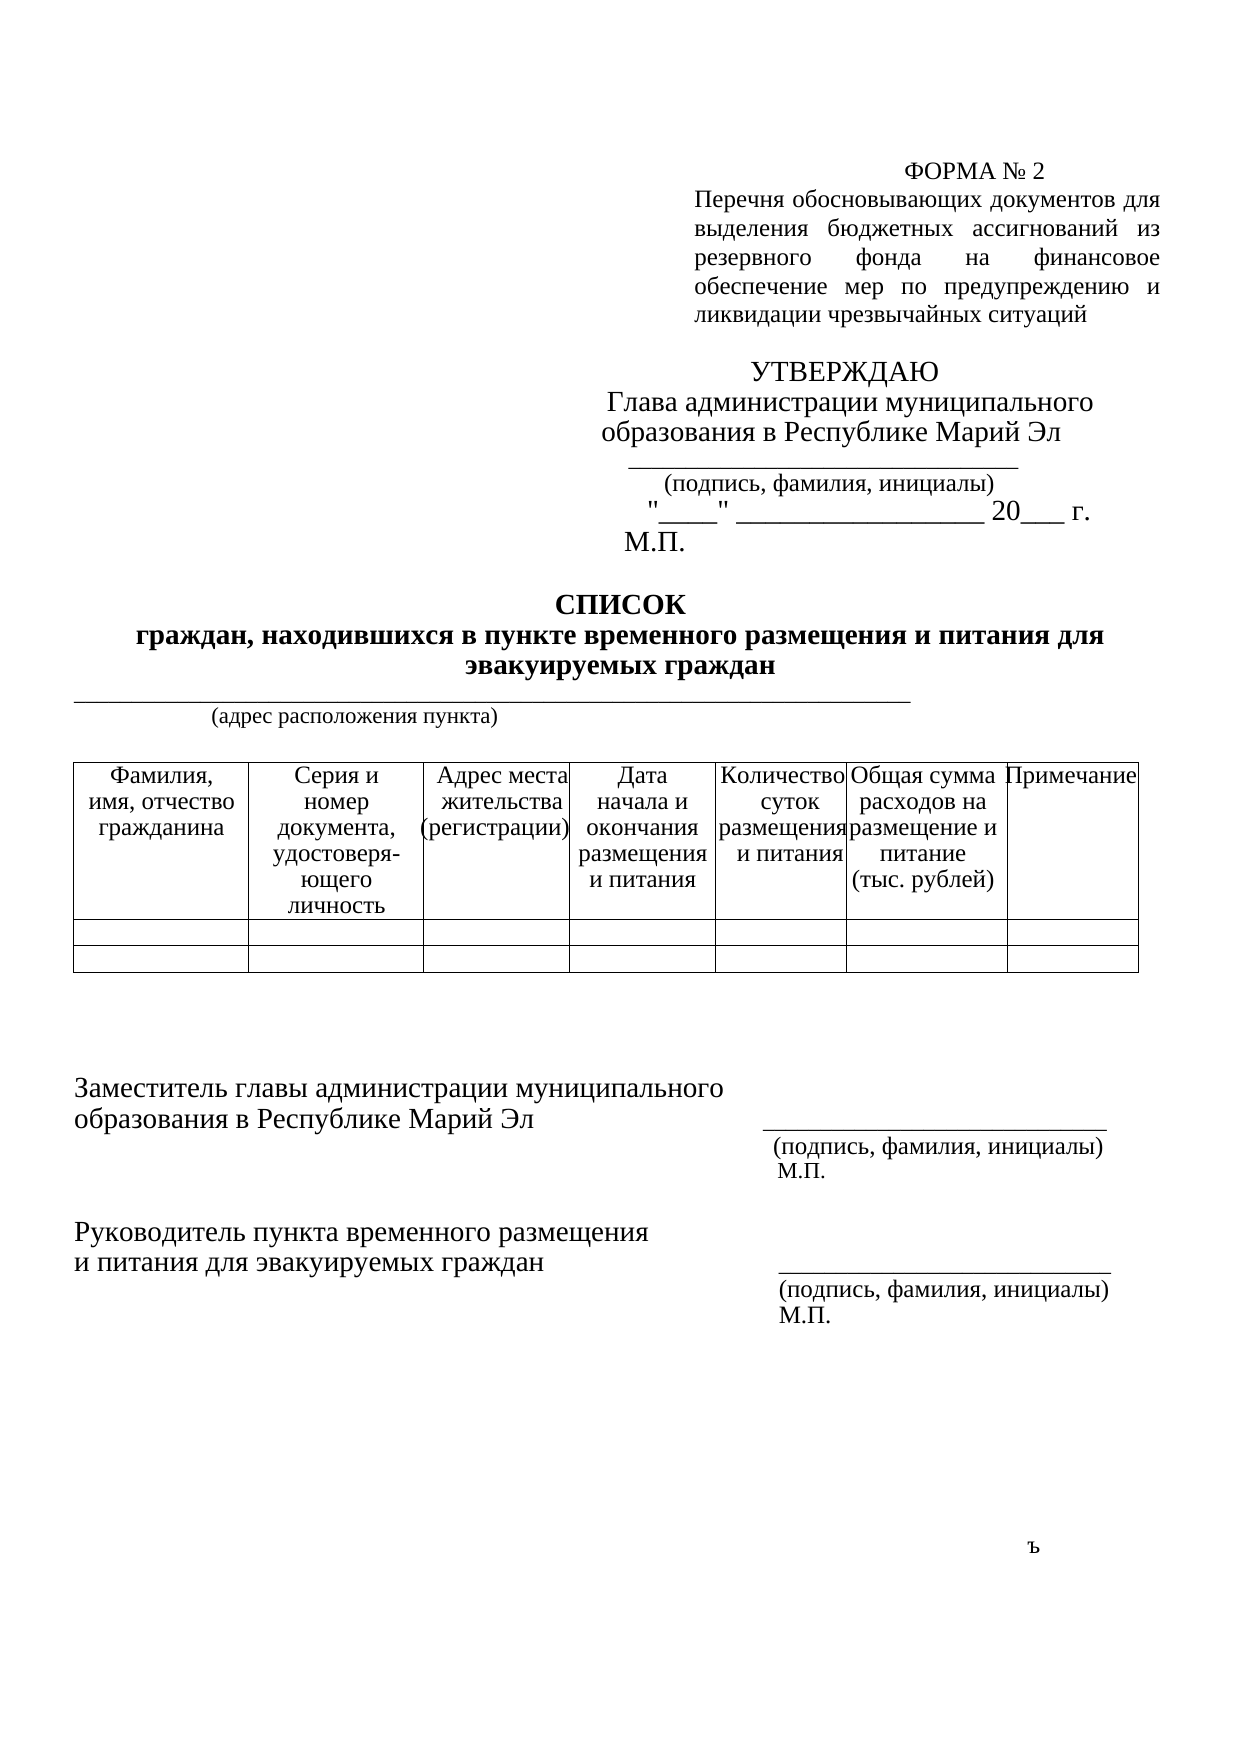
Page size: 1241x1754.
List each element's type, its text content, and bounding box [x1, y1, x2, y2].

table_cell [249, 946, 423, 972]
subtitle СПИСОК граждан, находившихся в пункте временного размещения и питания для эвакуируемых граждан [74, 591, 1166, 681]
table_cell [424, 920, 569, 945]
text Руководитель пункта временного размещения [74, 1217, 1166, 1247]
table_header Дата начала и окончания размещения и питания [570, 763, 715, 918]
text Глава администрации муниципального [74, 387, 1166, 417]
table_cell [716, 946, 846, 972]
table_header Примечание [1008, 763, 1138, 918]
table_header Фамилия, имя, отчество гражданина [74, 763, 248, 918]
table_cell [716, 920, 846, 945]
text М.П. [74, 1160, 1166, 1183]
text (подпись, фамилия, инициалы) [74, 1277, 1166, 1303]
table_cell [570, 946, 715, 972]
text __________________________________ [74, 447, 1166, 471]
text (подпись, фамилия, инициалы) [74, 1134, 1166, 1160]
table_cell [847, 920, 1007, 945]
text М.П. [74, 1303, 1166, 1329]
text _________________________________________________________________________ [74, 681, 1166, 705]
text Заместитель главы администрации муниципального [74, 1074, 1166, 1104]
table_cell [570, 920, 715, 945]
text (адрес расположения пункта) [74, 705, 1166, 728]
text "____" _________________ 20___ г. [74, 497, 1166, 527]
table_cell [249, 920, 423, 945]
table_cell [1008, 946, 1138, 972]
text УТВЕРЖДАЮ [74, 357, 1166, 387]
text ъ [901, 1530, 1166, 1559]
table_header Серия и номер документа, удостоверя-ющего личность [249, 763, 423, 918]
text образования в Республике Марий Эл [74, 417, 1166, 447]
table_header Общая сумма расходов на размещение и питание (тыс. рублей) [847, 763, 1007, 918]
text М.П. [74, 527, 1166, 557]
table_header Количество суток размещения и питания [716, 763, 846, 918]
text образования в Республике Марий Эл ______________________________ [74, 1104, 1166, 1134]
table_header Адрес места жительства (регистрации) [424, 763, 569, 918]
table_cell [74, 946, 248, 972]
text и питания для эвакуируемых граждан _____________________________ [74, 1247, 1166, 1277]
table_cell [424, 946, 569, 972]
table_cell [1008, 920, 1138, 945]
text Перечня обосновывающих документов для выделения бюджетных ассигнований из резервного фонда на финансовое обеспечение мер по предупреждению и ликвидации чрезвычайных ситуаций [694, 184, 1160, 328]
table_cell [74, 920, 248, 945]
table_cell [847, 946, 1007, 972]
text ФОРМА № 2 [783, 156, 1166, 184]
text (подпись, фамилия, инициалы) [74, 471, 1166, 497]
